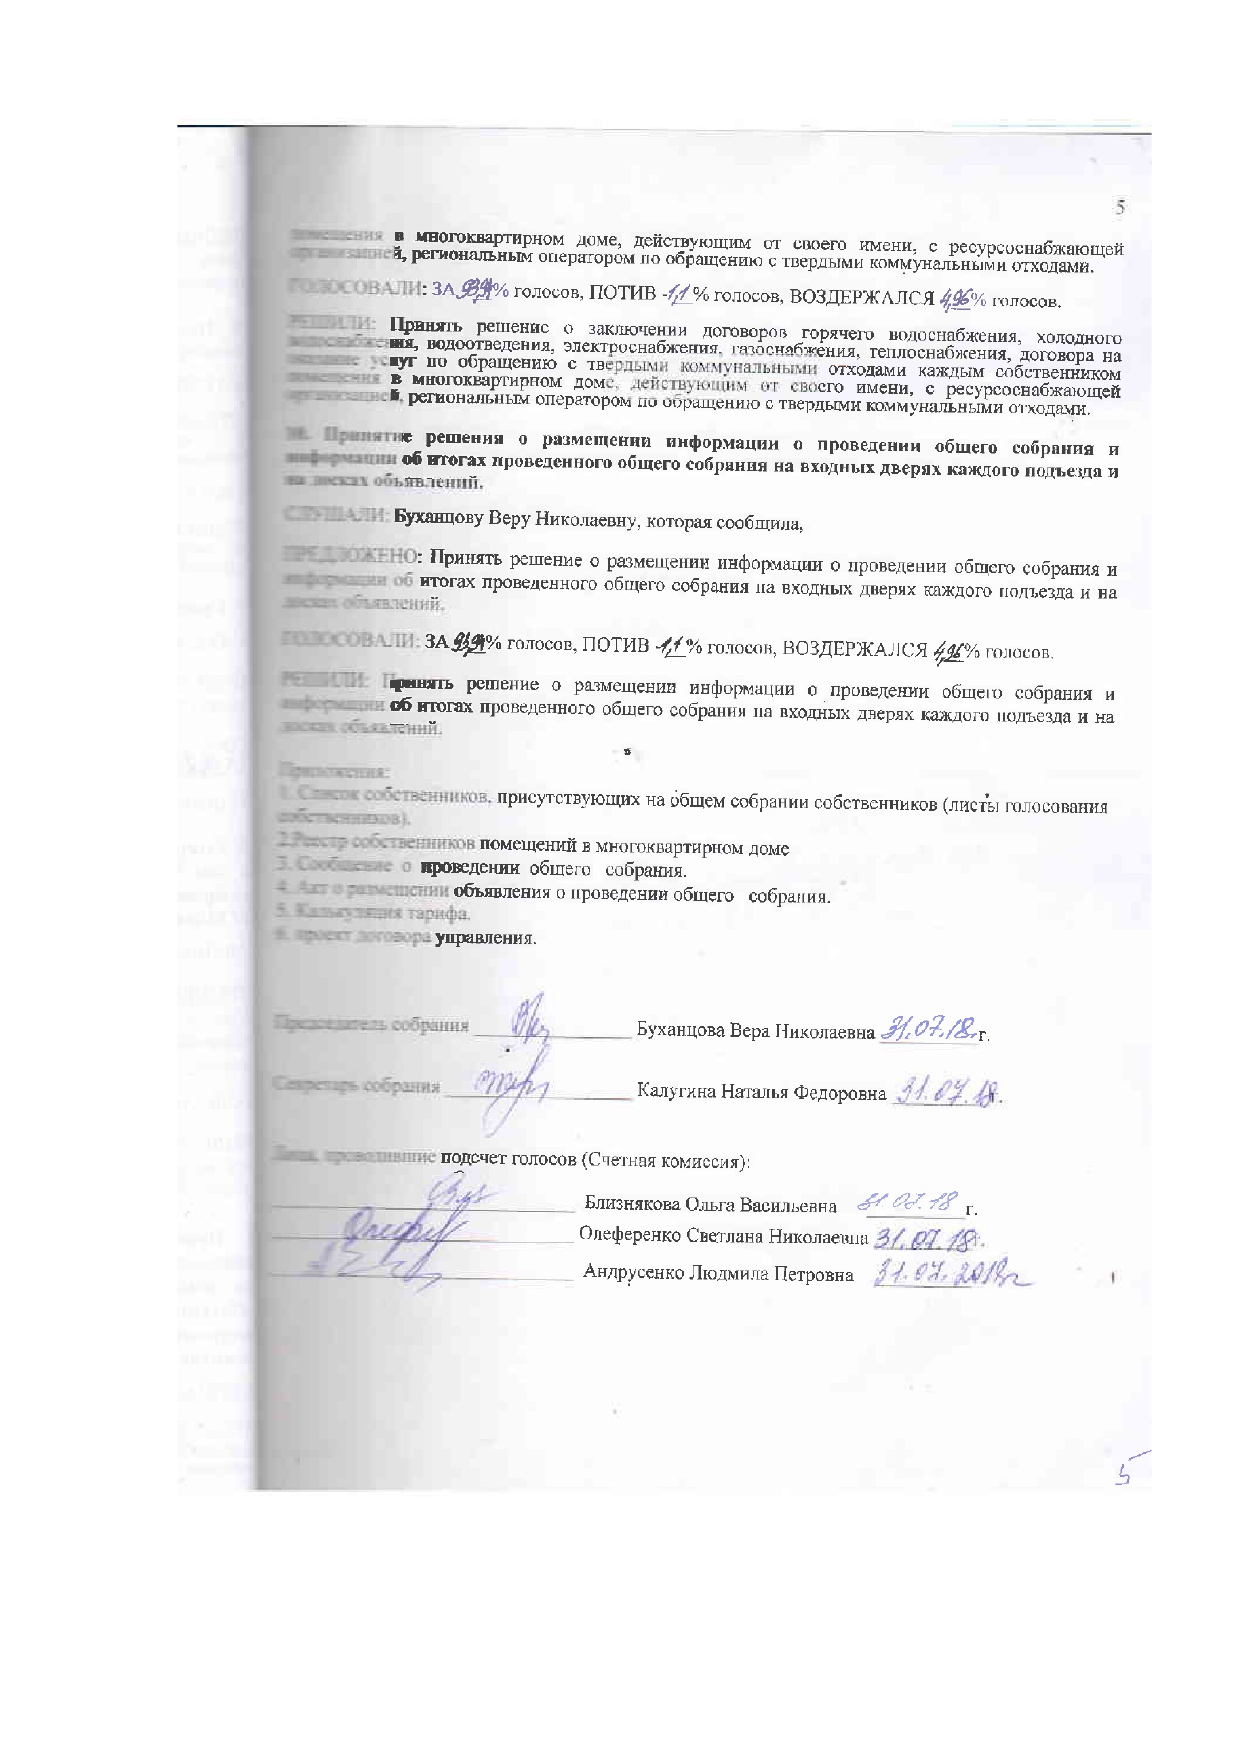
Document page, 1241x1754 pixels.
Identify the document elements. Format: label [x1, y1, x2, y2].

picture [177, 118, 1152, 1497]
